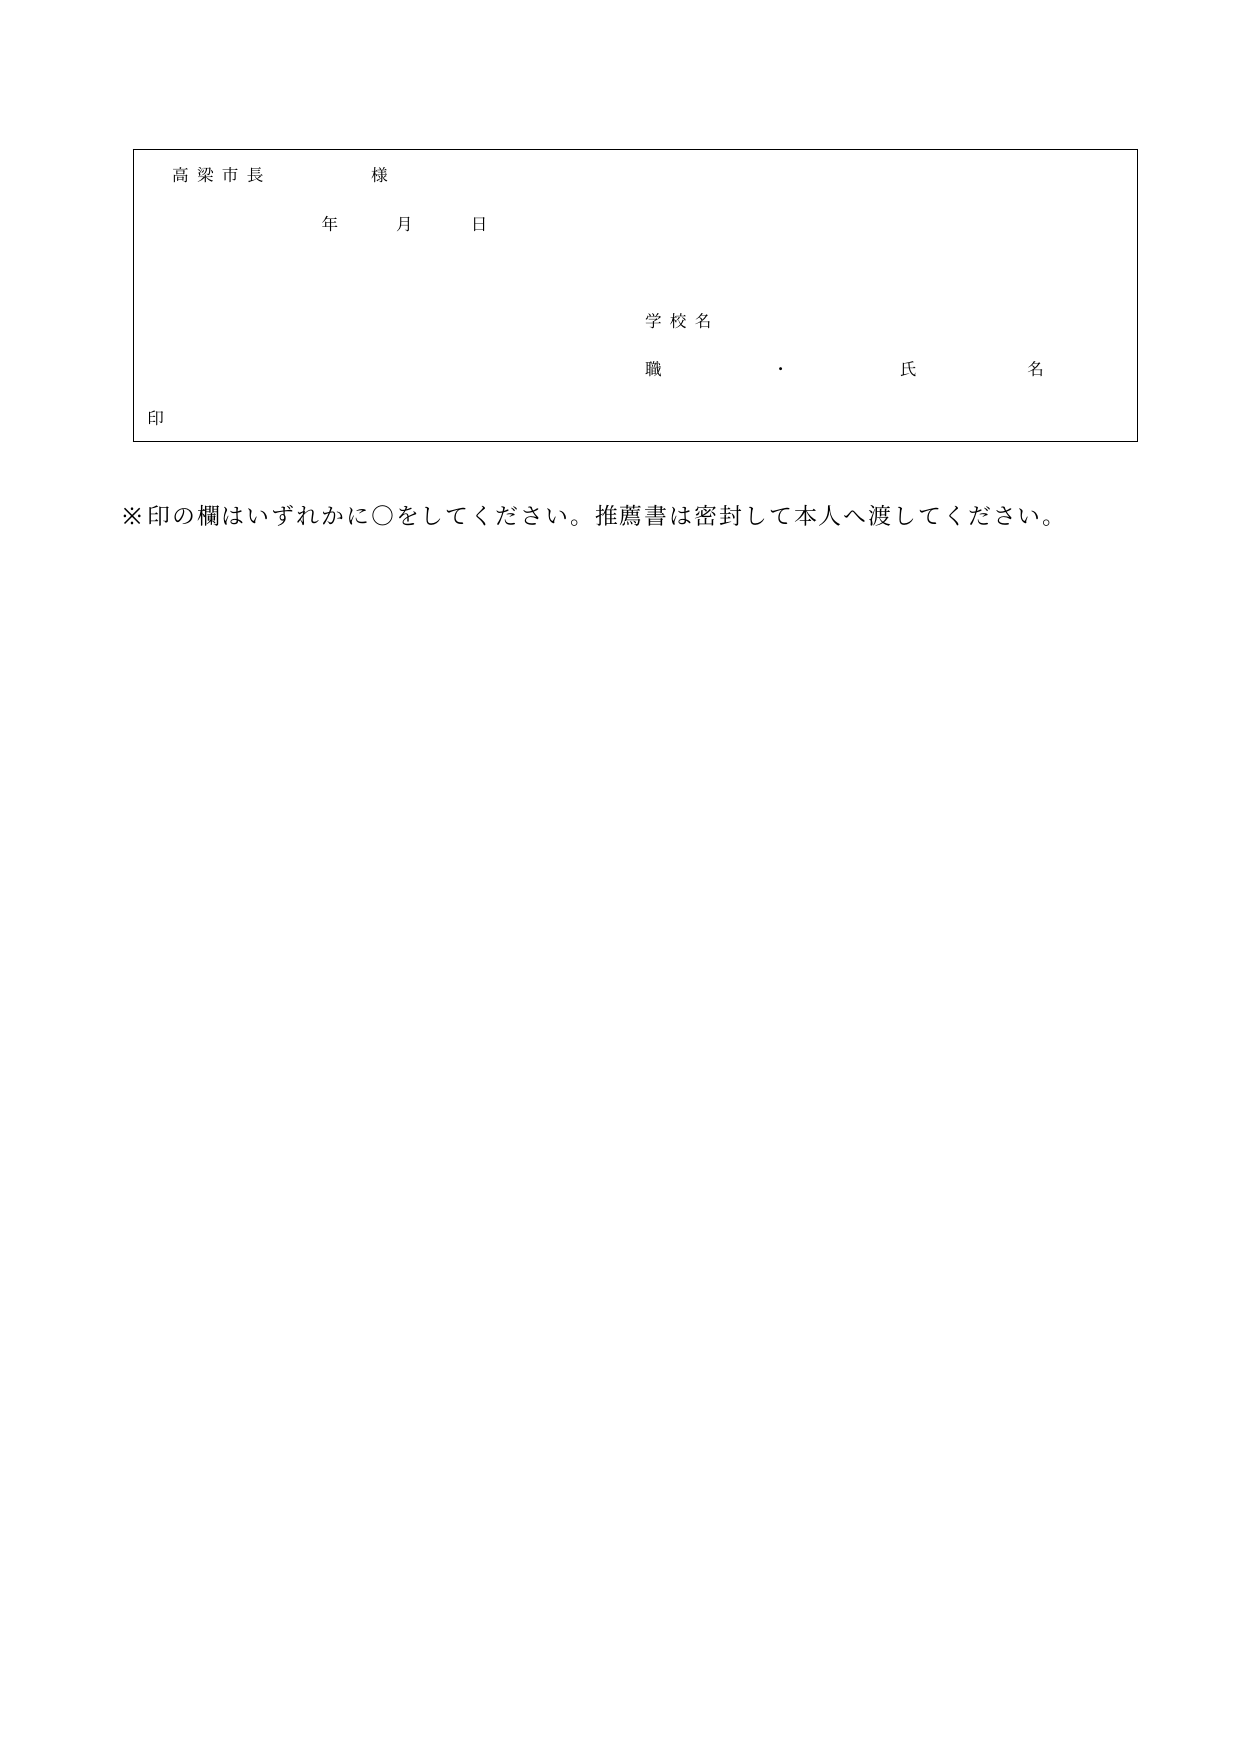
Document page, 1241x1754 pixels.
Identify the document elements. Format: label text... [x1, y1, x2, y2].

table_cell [134, 150, 1137, 441]
text ※印の欄はいずれかに○をしてください。推薦書は密封して本人へ渡してください。 [122, 491, 1118, 539]
